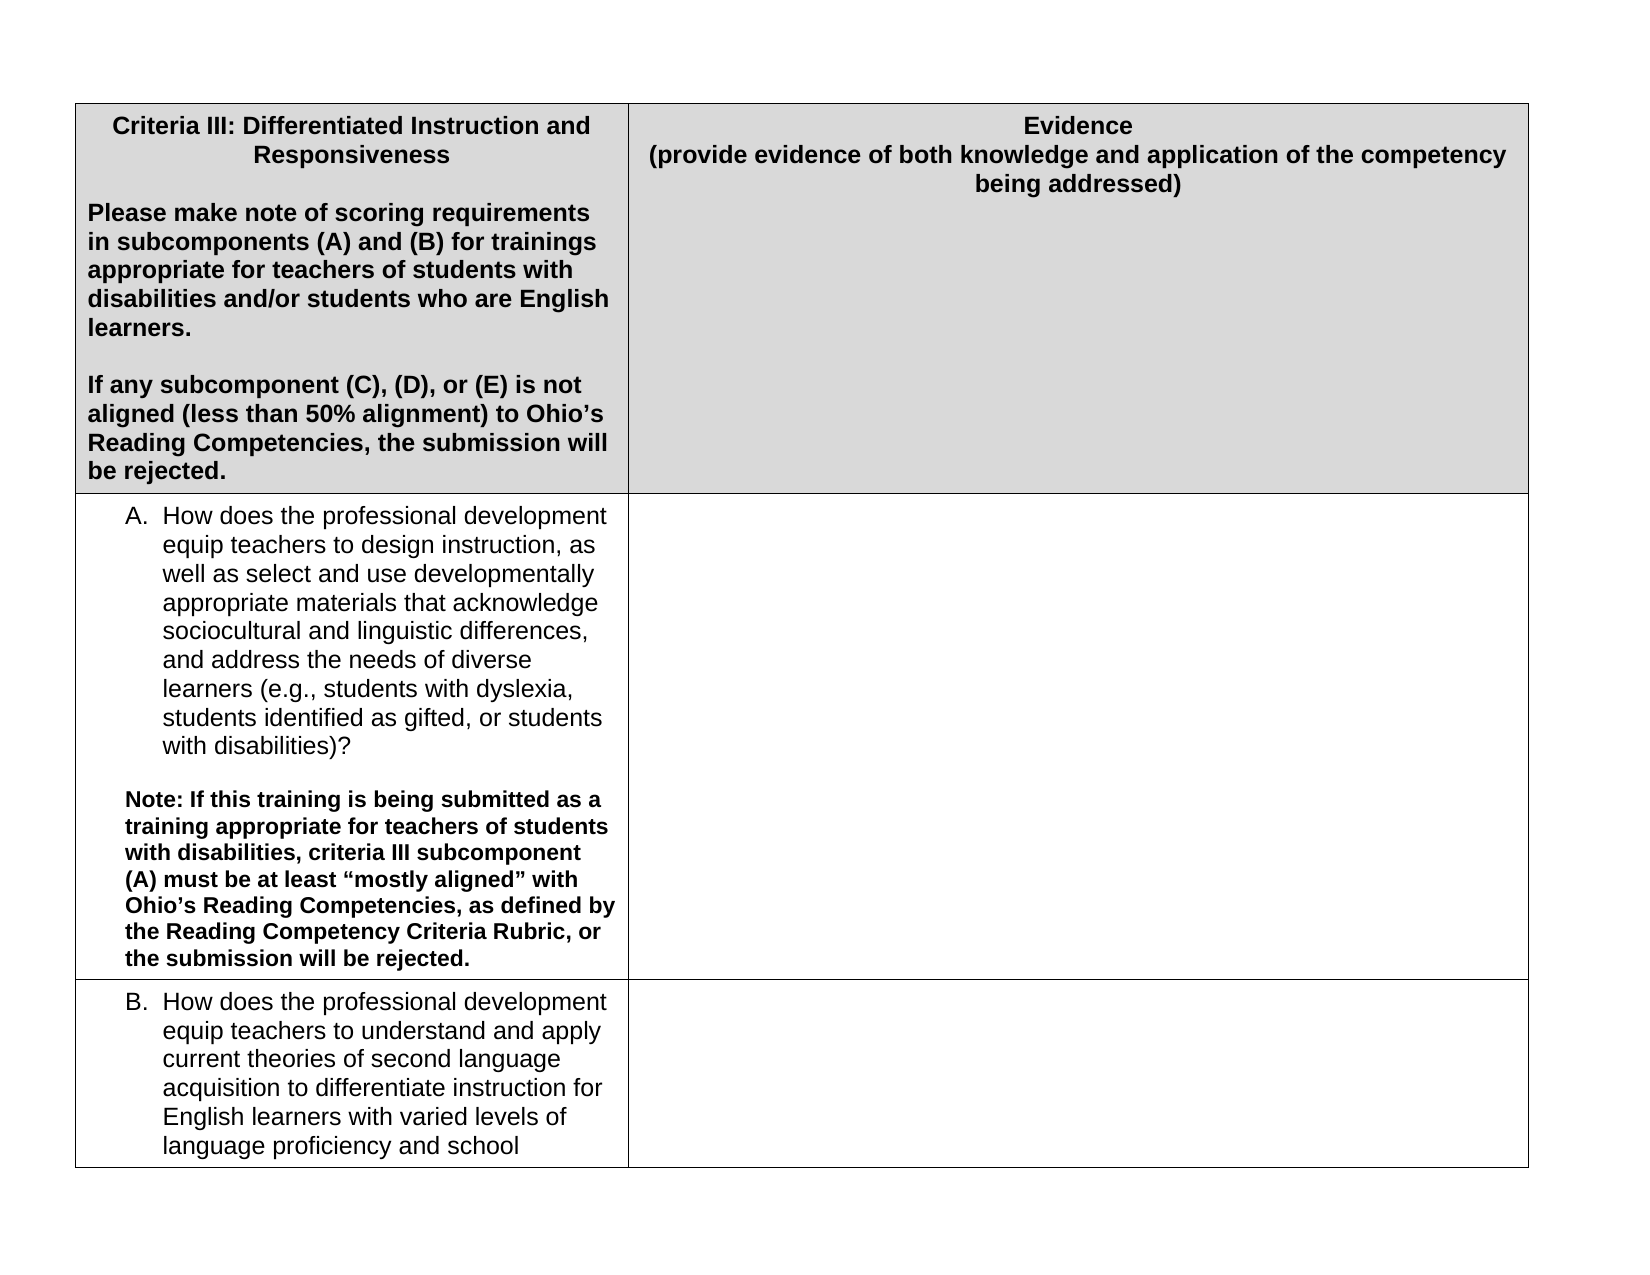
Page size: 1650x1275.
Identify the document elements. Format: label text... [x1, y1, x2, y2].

table_header Criteria III: Differentiated Instruction and Responsiveness Please make note of scoring requirements in subcomponents (A) and (B) for trainings appropriate for teachers of students with disabilities and/or students who are English learners. If any subcomponent (C), (D), or (E) is not aligned (less than 50% alignment) to Ohio’s Reading Competencies, the submission will be rejected. [76, 104, 628, 493]
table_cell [76, 980, 628, 1167]
table_cell [629, 494, 1528, 978]
table_cell How does the professional development equip teachers to design instruction, as well as select and use developmentally appropriate materials that acknowledge sociocultural and linguistic differences, and address the needs of diverse learners (e.g., students with dyslexia, students identified as gifted, or students with disabilities)? Note: If this training is being submitted as a training appropriate for teachers of students with disabilities, criteria III subcomponent (A) must be at least “mostly aligned” with Ohio’s Reading Competencies, as defined by the Reading Competency Criteria Rubric, or the submission will be rejected. [76, 494, 628, 978]
table_cell [629, 980, 1528, 1167]
table_header Evidence (provide evidence of both knowledge and application of the competency being addressed) [629, 104, 1528, 493]
